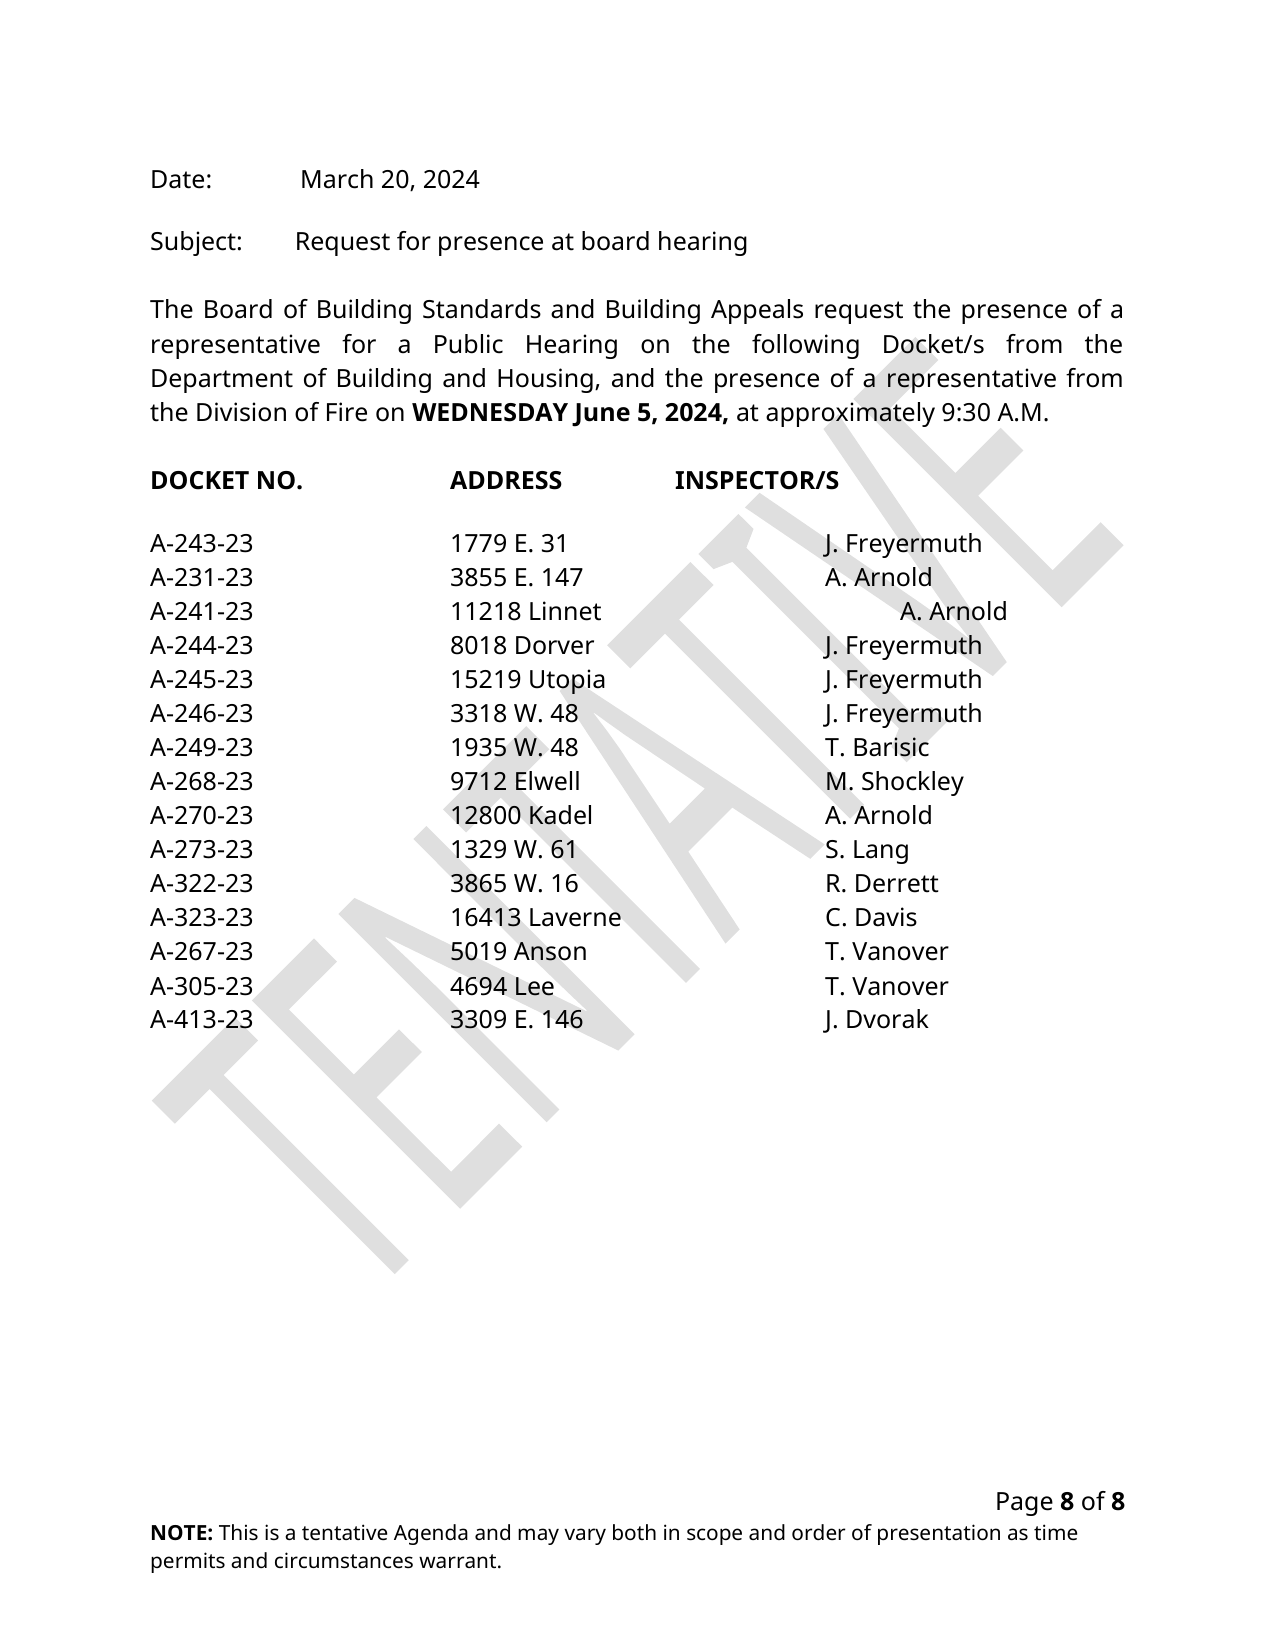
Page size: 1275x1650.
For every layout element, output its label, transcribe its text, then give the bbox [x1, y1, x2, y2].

text A-305-23 4694 Lee T. Vanover [150, 968, 1125, 1002]
text Subject: Request for presence at board hearing [150, 224, 1125, 258]
text A-322-23 3865 W. 16 R. Derrett [150, 866, 1125, 900]
text A-231-23 3855 E. 147 A. Arnold [150, 559, 1125, 593]
text A-241-23 11218 Linnet A. Arnold [150, 593, 1125, 627]
text A-244-23 8018 Dorver J. Freyermuth [150, 627, 1125, 662]
text A-245-23 15219 Utopia J. Freyermuth [150, 662, 1125, 696]
text A-413-23 3309 E. 146 J. Dvorak [150, 1002, 1125, 1070]
text A-246-23 3318 W. 48 J. Freyermuth [150, 696, 1125, 730]
text DOCKET NO. ADDRESS INSPECTOR/S [150, 462, 1125, 497]
text A-267-23 5019 Anson T. Vanover [150, 934, 1125, 968]
text Date: March 20, 2024 [150, 161, 1125, 195]
text A-323-23 16413 Laverne C. Davis [150, 900, 1125, 934]
text The Board of Building Standards and Building Appeals request the presence of a representative for a Public Hearing on the following Docket/s from the Department of Building and Housing, and the presence of a representative from the Division of Fire on WEDNESDAY June 5, 2024, at approximately 9:30 A.M. [150, 292, 1125, 428]
text A-249-23 1935 W. 48 T. Barisic [150, 730, 1125, 764]
text A-268-23 9712 Elwell M. Shockley [150, 764, 1125, 798]
text A-273-23 1329 W. 61 S. Lang [150, 832, 1125, 866]
text A-243-23 1779 E. 31 J. Freyermuth [150, 525, 1125, 559]
text A-270-23 12800 Kadel A. Arnold [150, 798, 1125, 832]
